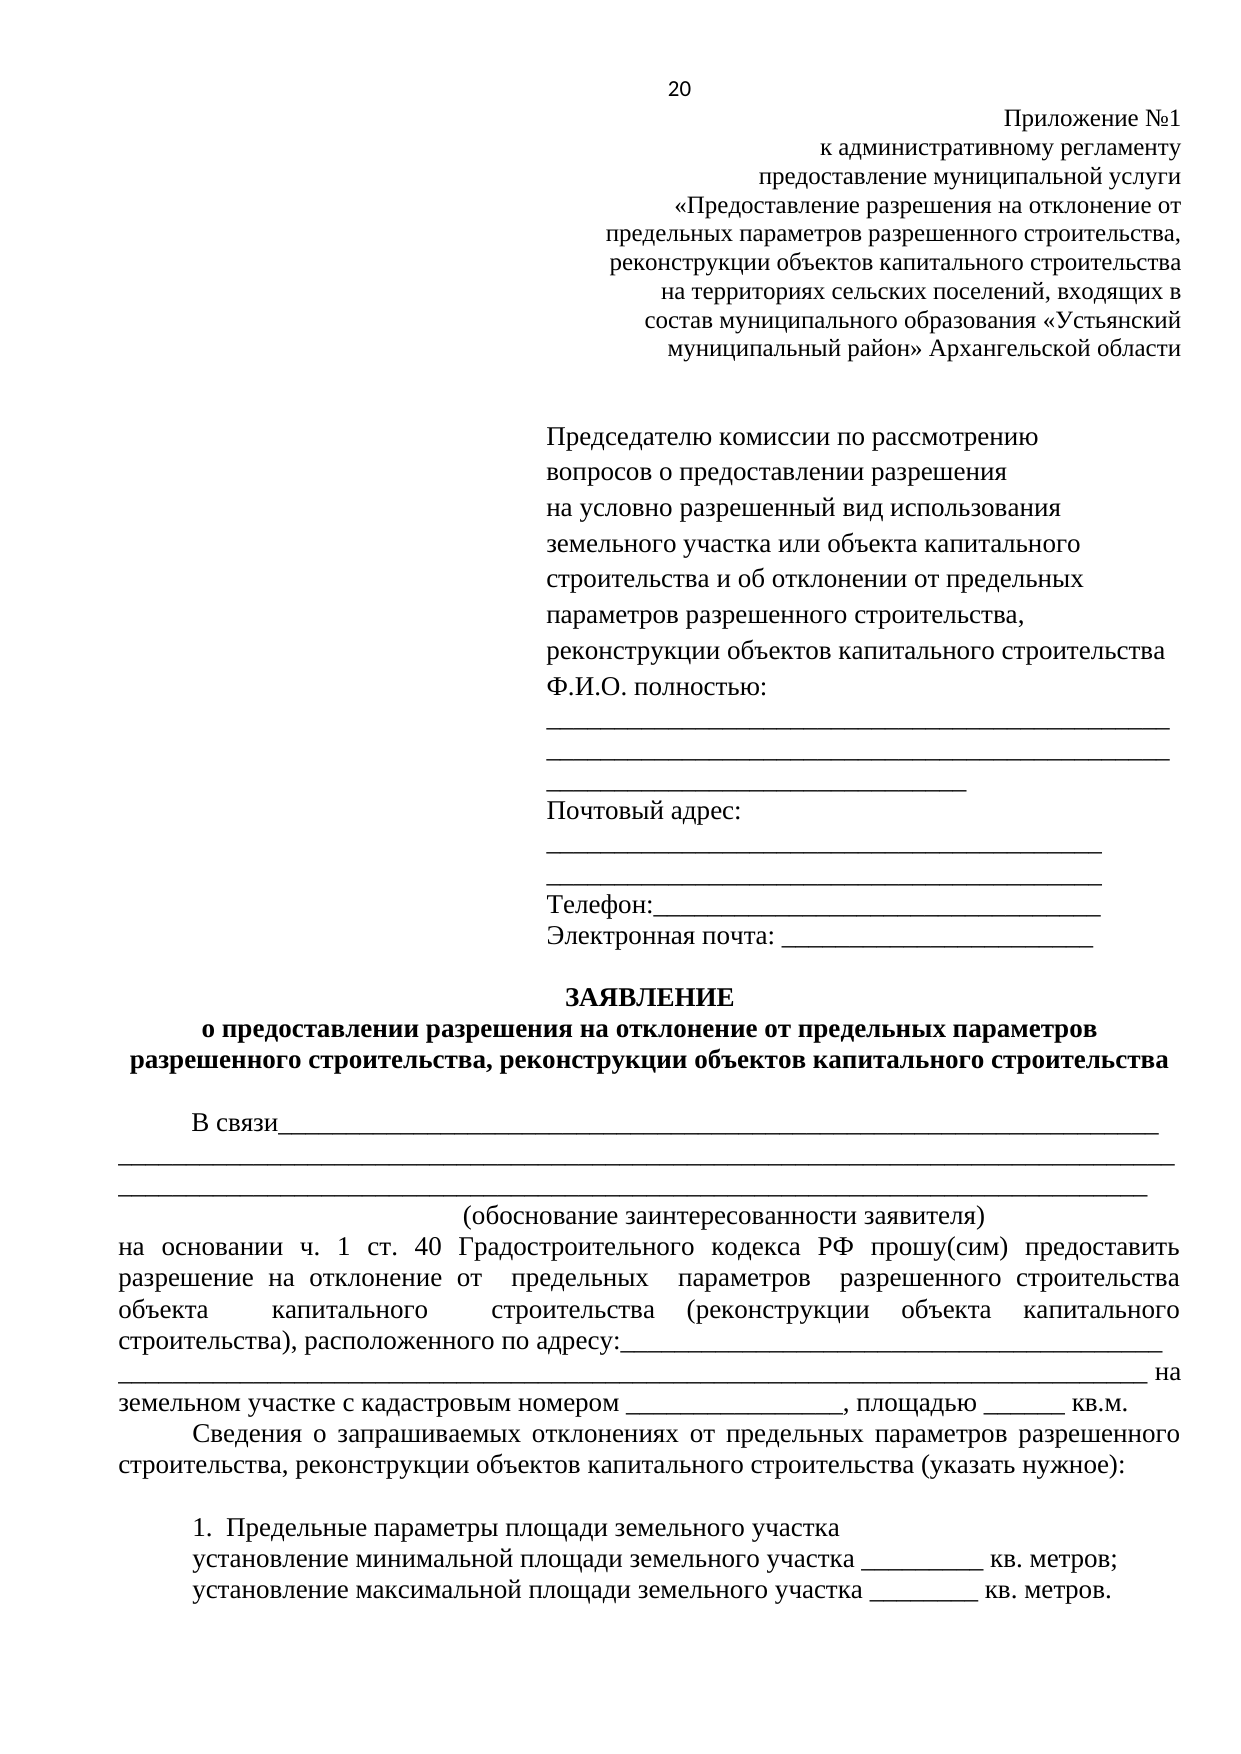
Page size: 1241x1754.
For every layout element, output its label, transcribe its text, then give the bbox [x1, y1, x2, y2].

text строительства и об отклонении от предельных [546, 563, 1181, 594]
text к административному регламенту [251, 132, 1181, 161]
text Ф.И.О. полностью: ___________________________________________________________________________________________________________________________ [546, 670, 1181, 794]
text Сведения о запрашиваемых отклонениях от предельных параметров разрешенного строительства, реконструкции объектов капитального строительства (указать нужное): [118, 1417, 1181, 1479]
text ____________________________________________________________________________ на земельном участке с кадастровым номером ________________, площадью ______ кв.м. [118, 1355, 1181, 1417]
text ЗАЯВЛЕНИЕ [118, 981, 1181, 1012]
text реконструкции объектов капитального строительства [546, 634, 1181, 665]
text предельных параметров разрешенного строительства, [177, 218, 1181, 247]
text _________________________________________ [546, 826, 1181, 857]
text установление минимальной площади земельного участка _________ кв. метров; [118, 1542, 1181, 1573]
text (обоснование заинтересованности заявителя) [118, 1199, 1181, 1230]
text _________________________________________ [546, 857, 1181, 888]
text земельного участка или объекта капитального [546, 527, 1181, 558]
text реконструкции объектов капитального строительства [177, 247, 1181, 276]
text муниципальный район» Архангельской области [177, 333, 1181, 362]
text на условно разрешенный вид использования [546, 491, 1181, 522]
text установление максимальной площади земельного участка ________ кв. метров. [118, 1573, 1181, 1604]
text предоставление муниципальной услуги [177, 161, 1181, 190]
text на территориях сельских поселений, входящих в [177, 276, 1181, 305]
text Приложение №1 [251, 103, 1181, 132]
text состав муниципального образования «Устьянский [177, 305, 1181, 333]
text на основании ч. 1 ст. 40 Градостроительного кодекса РФ прошу(сим) предоставить разрешение на отклонение от предельных параметров разрешенного строительства объекта капитального строительства (реконструкции объекта капитального строительства), расположенного по адресу:________________________________________ [118, 1230, 1181, 1355]
text В связи_________________________________________________________________ [118, 1106, 1181, 1137]
text Почтовый адрес: [546, 794, 1181, 826]
text «Предоставление разрешения на отклонение от [177, 190, 1181, 218]
text 1. Предельные параметры площади земельного участка [118, 1511, 1181, 1542]
text параметров разрешенного строительства, [546, 598, 1181, 629]
text Электронная почта: _______________________ [546, 919, 1181, 950]
text Телефон:_________________________________ [546, 888, 1181, 919]
text вопросов о предоставлении разрешения [546, 455, 1181, 487]
text __________________________________________________________________________________________________________________________________________________________ [118, 1137, 1181, 1199]
text о предоставлении разрешения на отклонение от предельных параметров разрешенного строительства, реконструкции объектов капитального строительства [118, 1012, 1181, 1075]
text Председателю комиссии по рассмотрению [546, 420, 1181, 451]
